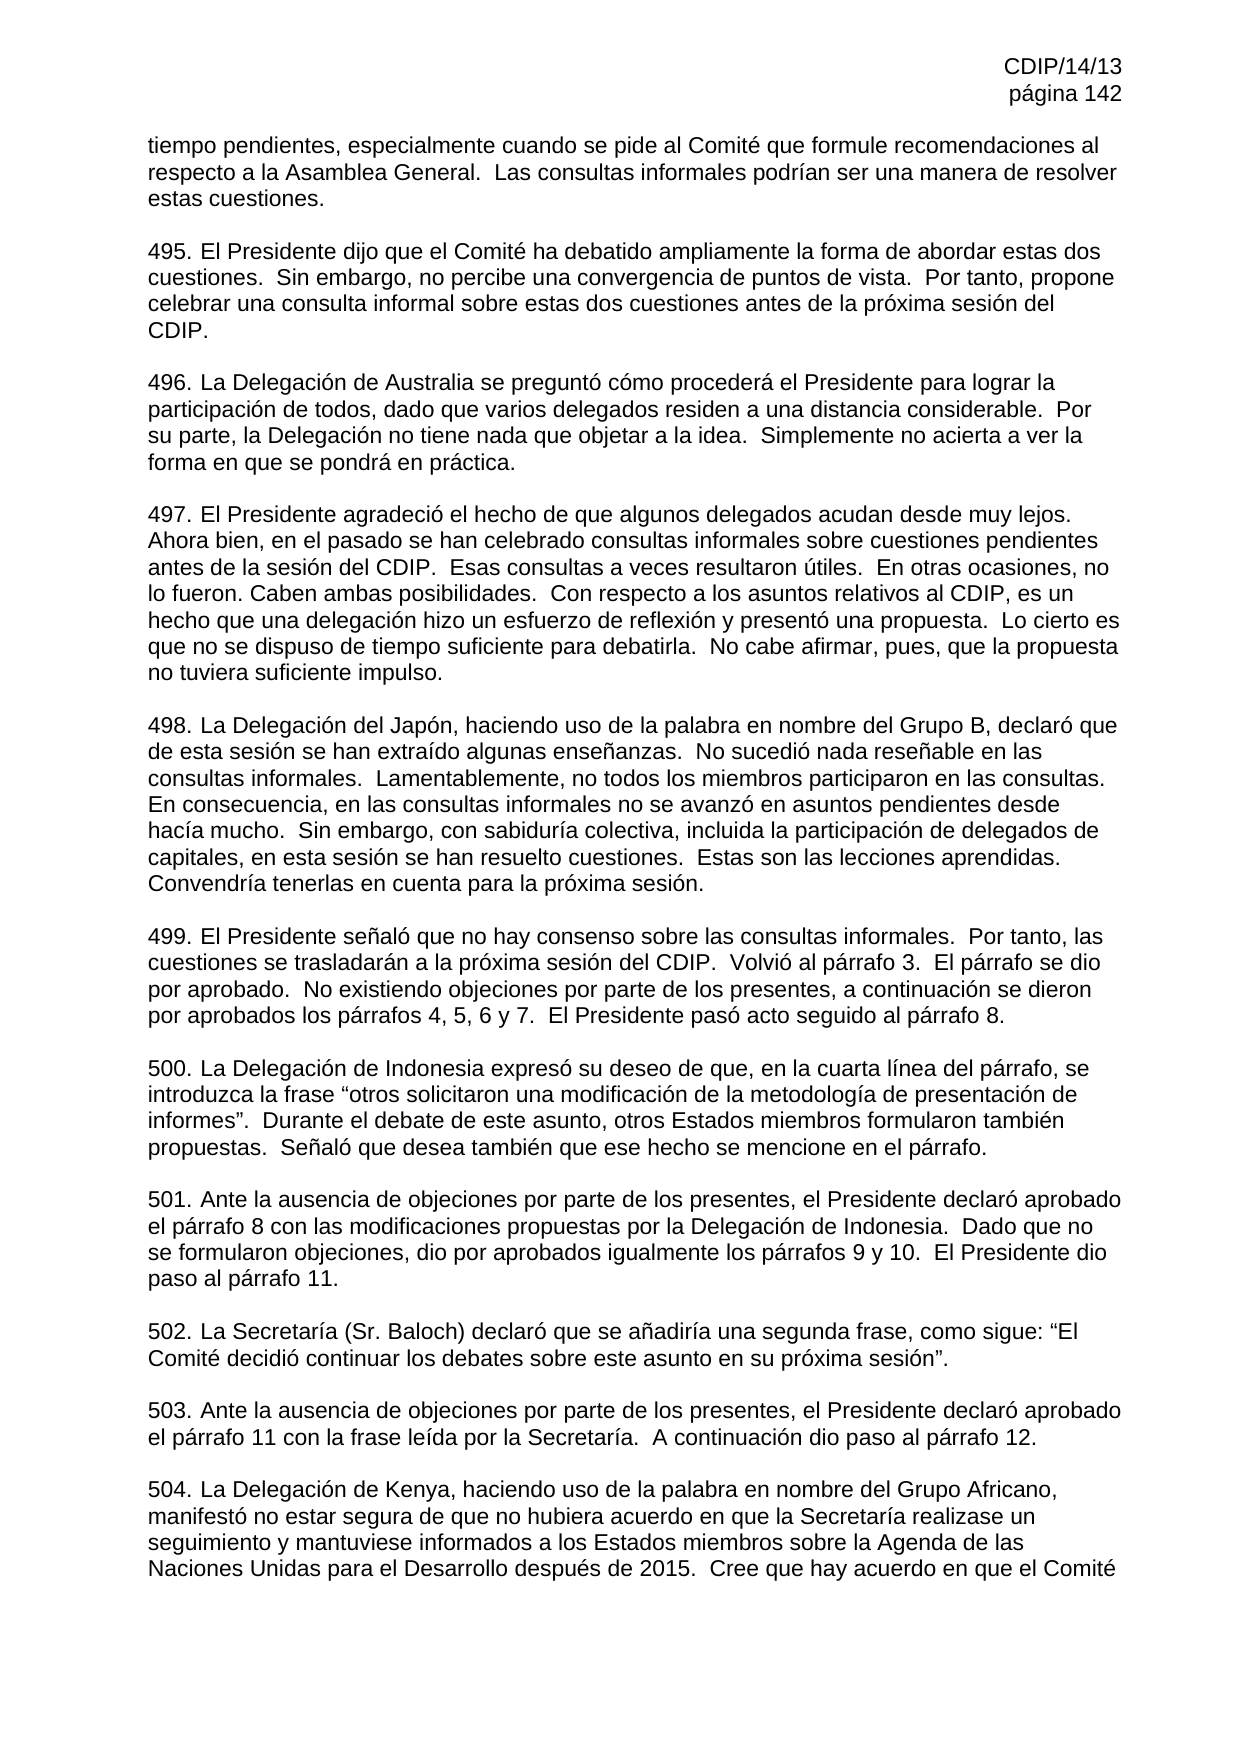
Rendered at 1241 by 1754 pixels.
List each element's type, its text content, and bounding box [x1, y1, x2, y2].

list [148, 1476, 1122, 1582]
list La Delegación de Indonesia expresó su deseo de que, en la cuarta línea del párrafo, se introduzca la frase “otros solicitaron una modificación de la metodología de presentación de informes”. Durante el debate de este asunto, otros Estados miembros formularon también propuestas. Señaló que desea también que ese hecho se mencione en el párrafo. [148, 1054, 1122, 1160]
list El Presidente dijo que el Comité ha debatido ampliamente la forma de abordar estas dos cuestiones. Sin embargo, no percibe una convergencia de puntos de vista. Por tanto, propone celebrar una consulta informal sobre estas dos cuestiones antes de la próxima sesión del CDIP. [148, 238, 1122, 343]
list El Presidente agradeció el hecho de que algunos delegados acudan desde muy lejos. Ahora bien, en el pasado se han celebrado consultas informales sobre cuestiones pendientes antes de la sesión del CDIP. Esas consultas a veces resultaron útiles. En otras ocasiones, no lo fueron. Caben ambas posibilidades. Con respecto a los asuntos relativos al CDIP, es un hecho que una delegación hizo un esfuerzo de reflexión y presentó una propuesta. Lo cierto es que no se dispuso de tiempo suficiente para debatirla. No cabe afirmar, pues, que la propuesta no tuviera suficiente impulso. [148, 501, 1122, 686]
list Ante la ausencia de objeciones por parte de los presentes, el Presidente declaró aprobado el párrafo 11 con la frase leída por la Secretaría. A continuación dio paso al párrafo 12. [148, 1397, 1122, 1450]
list El Presidente señaló que no hay consenso sobre las consultas informales. Por tanto, las cuestiones se trasladarán a la próxima sesión del CDIP. Volvió al párrafo 3. El párrafo se dio por aprobado. No existiendo objeciones por parte de los presentes, a continuación se dieron por aprobados los párrafos 4, 5, 6 y 7. El Presidente pasó acto seguido al párrafo 8. [148, 923, 1122, 1028]
list Ante la ausencia de objeciones por parte de los presentes, el Presidente declaró aprobado el párrafo 8 con las modificaciones propuestas por la Delegación de Indonesia. Dado que no se formularon objeciones, dio por aprobados igualmente los párrafos 9 y 10. El Presidente dio paso al párrafo 11. [148, 1186, 1122, 1292]
list La Delegación del Japón, haciendo uso de la palabra en nombre del Grupo B, declaró que de esta sesión se han extraído algunas enseñanzas. No sucedió nada reseñable en las consultas informales. Lamentablemente, no todos los miembros participaron en las consultas. En consecuencia, en las consultas informales no se avanzó en asuntos pendientes desde hacía mucho. Sin embargo, con sabiduría colectiva, incluida la participación de delegados de capitales, en esta sesión se han resuelto cuestiones. Estas son las lecciones aprendidas. Convendría tenerlas en cuenta para la próxima sesión. [148, 712, 1122, 896]
list La Secretaría (Sr. Baloch) declaró que se añadiría una segunda frase, como sigue: “El Comité decidió continuar los debates sobre este asunto en su próxima sesión”. [148, 1318, 1122, 1371]
list La Delegación de Australia se preguntó cómo procederá el Presidente para lograr la participación de todos, dado que varios delegados residen a una distancia considerable. Por su parte, la Delegación no tiene nada que objetar a la idea. Simplemente no acierta a ver la forma en que se pondrá en práctica. [148, 369, 1122, 475]
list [148, 132, 1122, 211]
